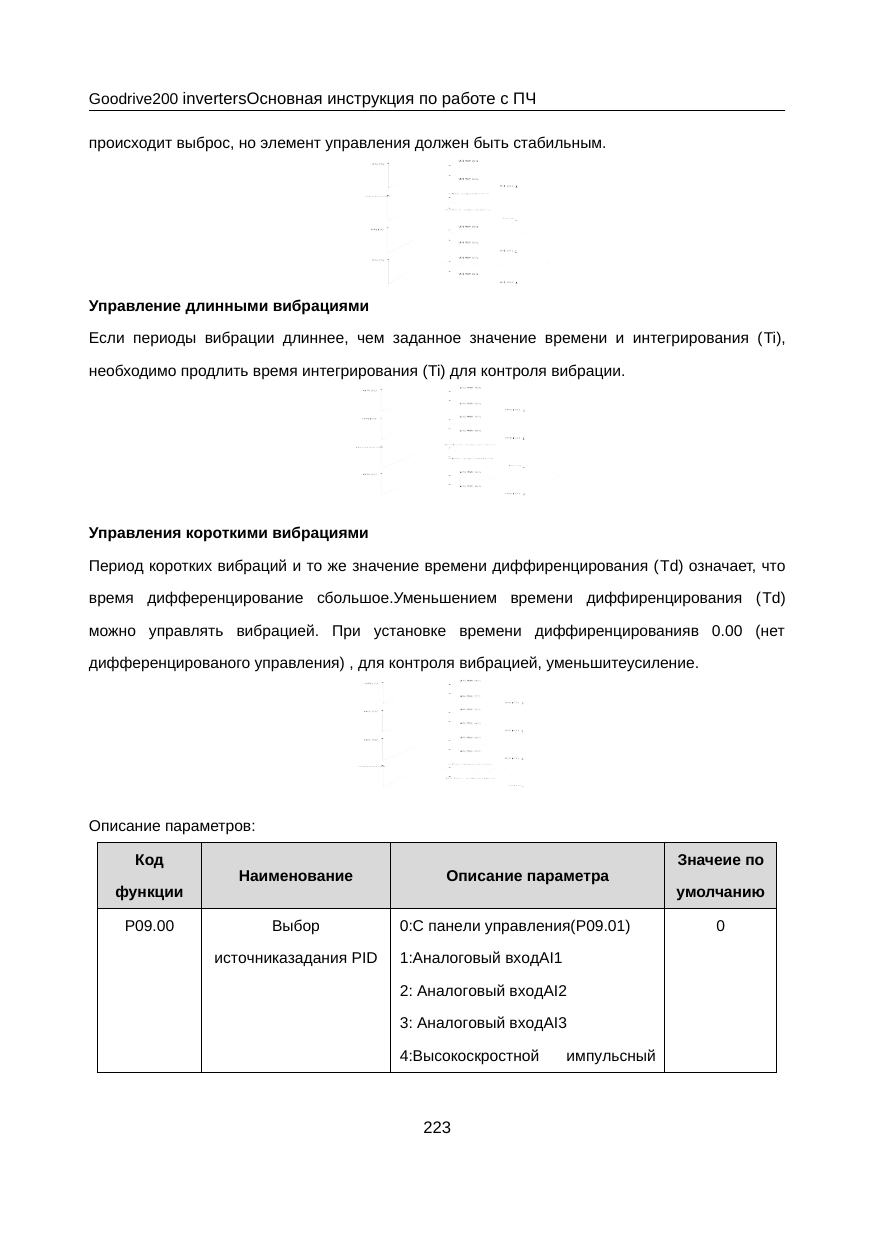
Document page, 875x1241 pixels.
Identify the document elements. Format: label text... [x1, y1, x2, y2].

text Управление длинными вибрациями [89, 289, 785, 322]
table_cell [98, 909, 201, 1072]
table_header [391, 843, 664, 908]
text Если периоды вибрации длиннее, чем заданное значение времени и интегрирования (Ti), необходимо продлить время интегрирования (Ti) для контроля вибрации. [89, 322, 785, 387]
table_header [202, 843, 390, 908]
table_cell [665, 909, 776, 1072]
text Управления короткими вибрациями [89, 517, 785, 549]
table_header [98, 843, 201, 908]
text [89, 127, 785, 159]
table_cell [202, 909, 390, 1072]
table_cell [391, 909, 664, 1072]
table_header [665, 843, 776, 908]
text Описание параметров: [89, 809, 785, 842]
text Период коротких вибраций и то же значение времени диффиренцирования (Td) означает, что время дифференцирование сбольшое.Уменьшением времени диффиренцирования (Td) можно управлять вибрацией. При установке времени диффиренцированияв 0.00 (нет дифференцированого управления) , для контроля вибрацией, уменьшитеусиление. [89, 549, 785, 679]
